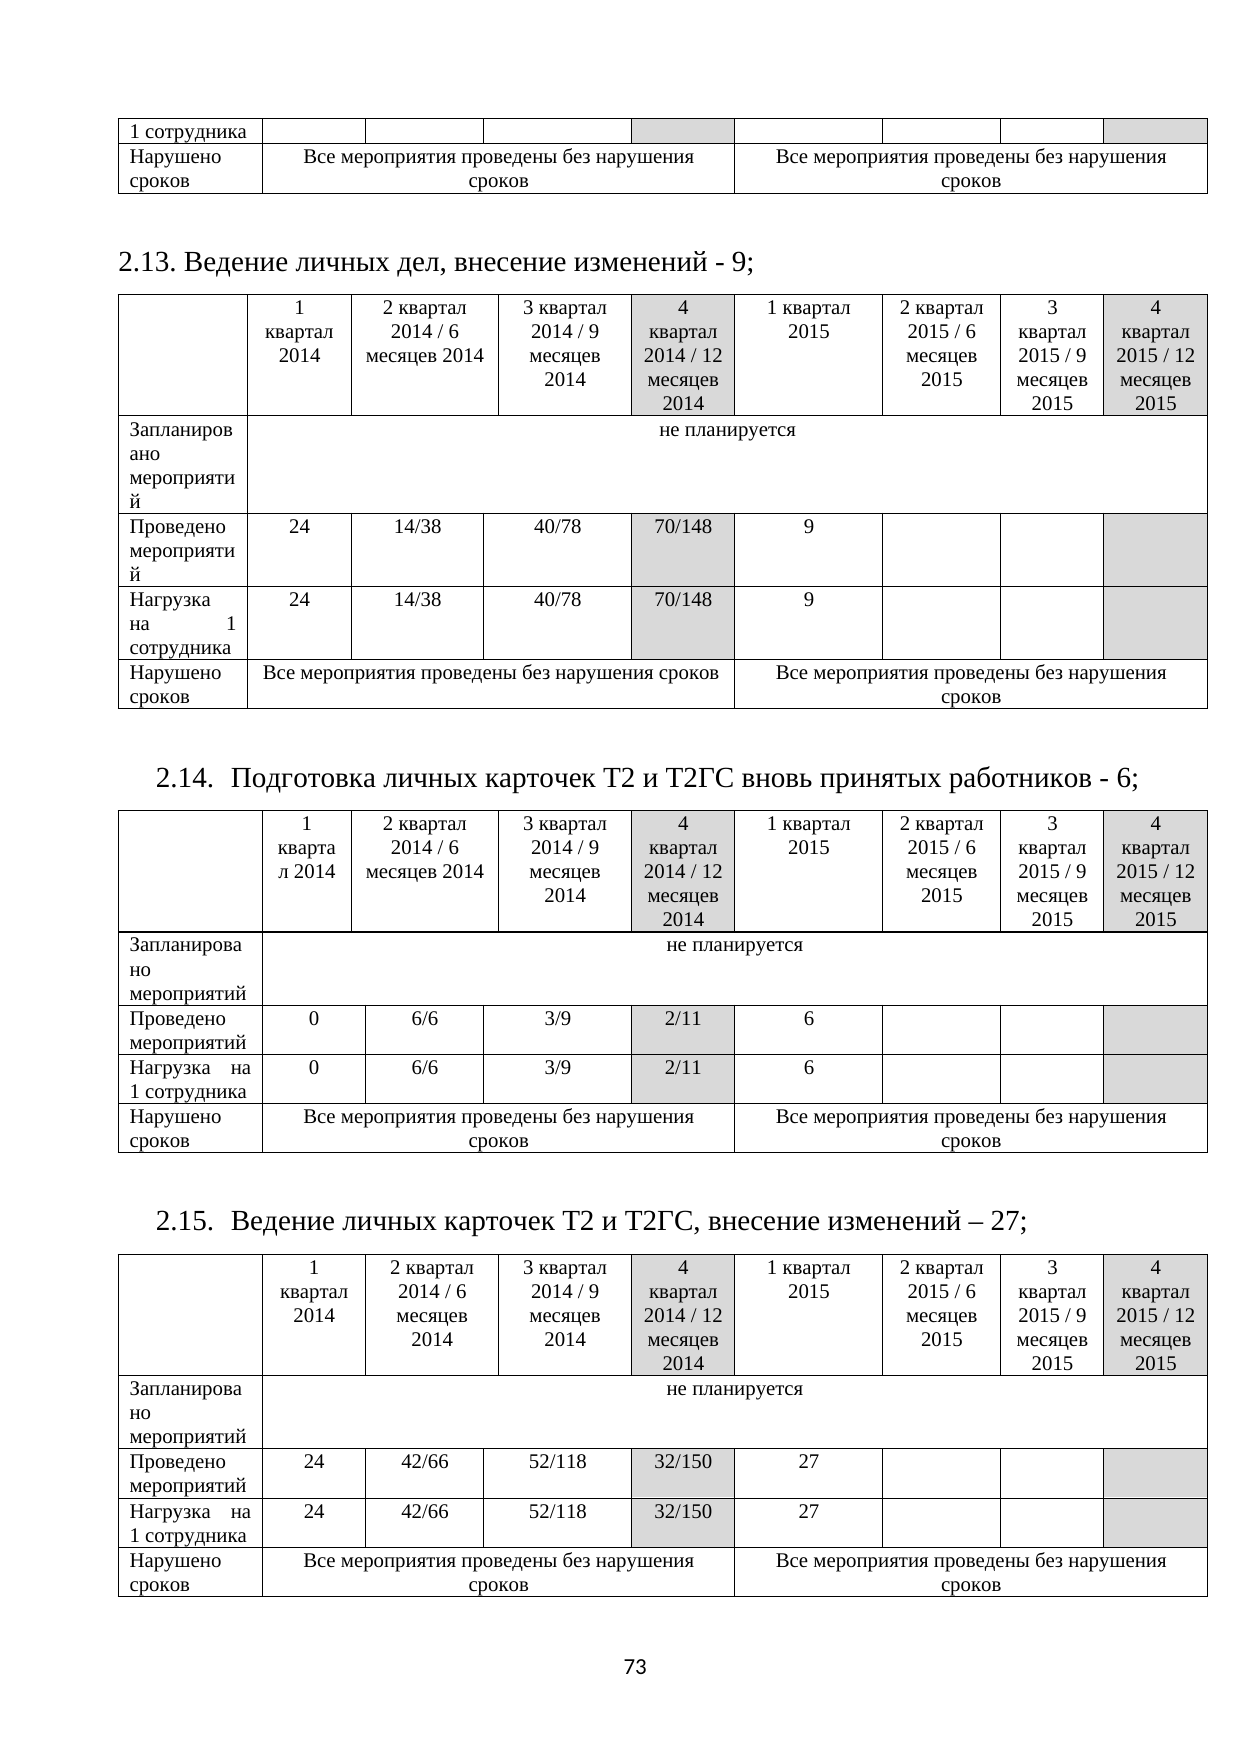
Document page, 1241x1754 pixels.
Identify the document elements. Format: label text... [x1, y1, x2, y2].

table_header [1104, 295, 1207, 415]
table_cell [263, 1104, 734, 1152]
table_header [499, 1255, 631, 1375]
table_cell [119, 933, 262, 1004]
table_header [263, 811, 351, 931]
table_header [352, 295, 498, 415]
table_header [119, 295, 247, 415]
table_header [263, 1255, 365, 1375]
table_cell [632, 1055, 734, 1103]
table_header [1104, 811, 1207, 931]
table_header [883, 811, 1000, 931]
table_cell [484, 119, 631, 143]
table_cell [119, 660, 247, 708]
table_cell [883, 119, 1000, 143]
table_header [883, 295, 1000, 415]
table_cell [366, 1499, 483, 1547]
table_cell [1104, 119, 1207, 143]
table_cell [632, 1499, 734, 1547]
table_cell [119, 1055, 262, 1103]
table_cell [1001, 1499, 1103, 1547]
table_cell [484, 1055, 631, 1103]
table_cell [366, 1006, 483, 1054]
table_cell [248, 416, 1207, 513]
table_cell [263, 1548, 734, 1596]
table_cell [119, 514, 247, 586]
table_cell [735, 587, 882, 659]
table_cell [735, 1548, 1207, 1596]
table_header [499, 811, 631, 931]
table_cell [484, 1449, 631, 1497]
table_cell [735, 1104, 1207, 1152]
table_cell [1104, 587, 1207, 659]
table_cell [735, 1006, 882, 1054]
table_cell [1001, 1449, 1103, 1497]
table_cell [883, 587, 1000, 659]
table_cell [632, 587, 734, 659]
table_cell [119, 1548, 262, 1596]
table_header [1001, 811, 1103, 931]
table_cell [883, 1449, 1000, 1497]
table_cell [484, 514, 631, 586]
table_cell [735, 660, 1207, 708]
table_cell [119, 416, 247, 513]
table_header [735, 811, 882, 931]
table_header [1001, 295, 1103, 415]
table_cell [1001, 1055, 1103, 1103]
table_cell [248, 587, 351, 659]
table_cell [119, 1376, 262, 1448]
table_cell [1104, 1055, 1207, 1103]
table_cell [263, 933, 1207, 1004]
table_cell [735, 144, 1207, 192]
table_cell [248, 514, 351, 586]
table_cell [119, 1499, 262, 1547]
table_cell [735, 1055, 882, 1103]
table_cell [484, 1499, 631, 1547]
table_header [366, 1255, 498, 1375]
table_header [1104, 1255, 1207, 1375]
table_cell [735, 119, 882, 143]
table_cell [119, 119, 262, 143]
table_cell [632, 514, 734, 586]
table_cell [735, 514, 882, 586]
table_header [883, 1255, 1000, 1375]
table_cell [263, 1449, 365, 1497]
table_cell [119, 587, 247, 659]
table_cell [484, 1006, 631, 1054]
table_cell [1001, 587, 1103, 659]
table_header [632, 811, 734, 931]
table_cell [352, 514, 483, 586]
list Ведение личных карточек Т2 и Т2ГС, внесение изменений – 27; [156, 1203, 1152, 1237]
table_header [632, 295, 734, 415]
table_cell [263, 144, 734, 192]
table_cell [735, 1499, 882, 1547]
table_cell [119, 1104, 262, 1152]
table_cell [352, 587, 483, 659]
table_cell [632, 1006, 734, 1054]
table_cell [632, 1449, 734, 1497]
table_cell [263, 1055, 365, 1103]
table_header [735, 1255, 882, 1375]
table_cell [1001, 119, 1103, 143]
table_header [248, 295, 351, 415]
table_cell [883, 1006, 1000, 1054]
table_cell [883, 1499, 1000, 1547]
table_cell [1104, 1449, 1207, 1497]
text 2.13. Ведение личных дел, внесение изменений - 9; [118, 244, 1152, 277]
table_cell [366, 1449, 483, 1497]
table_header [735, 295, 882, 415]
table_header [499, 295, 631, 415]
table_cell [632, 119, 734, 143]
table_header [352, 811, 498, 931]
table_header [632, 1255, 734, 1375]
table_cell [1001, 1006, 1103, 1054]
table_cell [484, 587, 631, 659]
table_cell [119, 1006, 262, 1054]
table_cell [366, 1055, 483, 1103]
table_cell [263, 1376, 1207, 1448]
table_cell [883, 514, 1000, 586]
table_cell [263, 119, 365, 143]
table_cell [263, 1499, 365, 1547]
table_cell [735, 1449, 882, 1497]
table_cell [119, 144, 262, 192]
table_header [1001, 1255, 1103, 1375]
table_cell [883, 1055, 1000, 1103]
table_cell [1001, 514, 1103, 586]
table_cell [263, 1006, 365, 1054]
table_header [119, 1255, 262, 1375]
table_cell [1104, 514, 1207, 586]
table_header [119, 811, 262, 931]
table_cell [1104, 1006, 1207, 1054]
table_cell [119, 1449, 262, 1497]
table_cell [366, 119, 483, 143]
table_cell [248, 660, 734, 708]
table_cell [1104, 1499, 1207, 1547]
list Подготовка личных карточек Т2 и Т2ГС вновь принятых работников - 6; [156, 760, 1152, 793]
